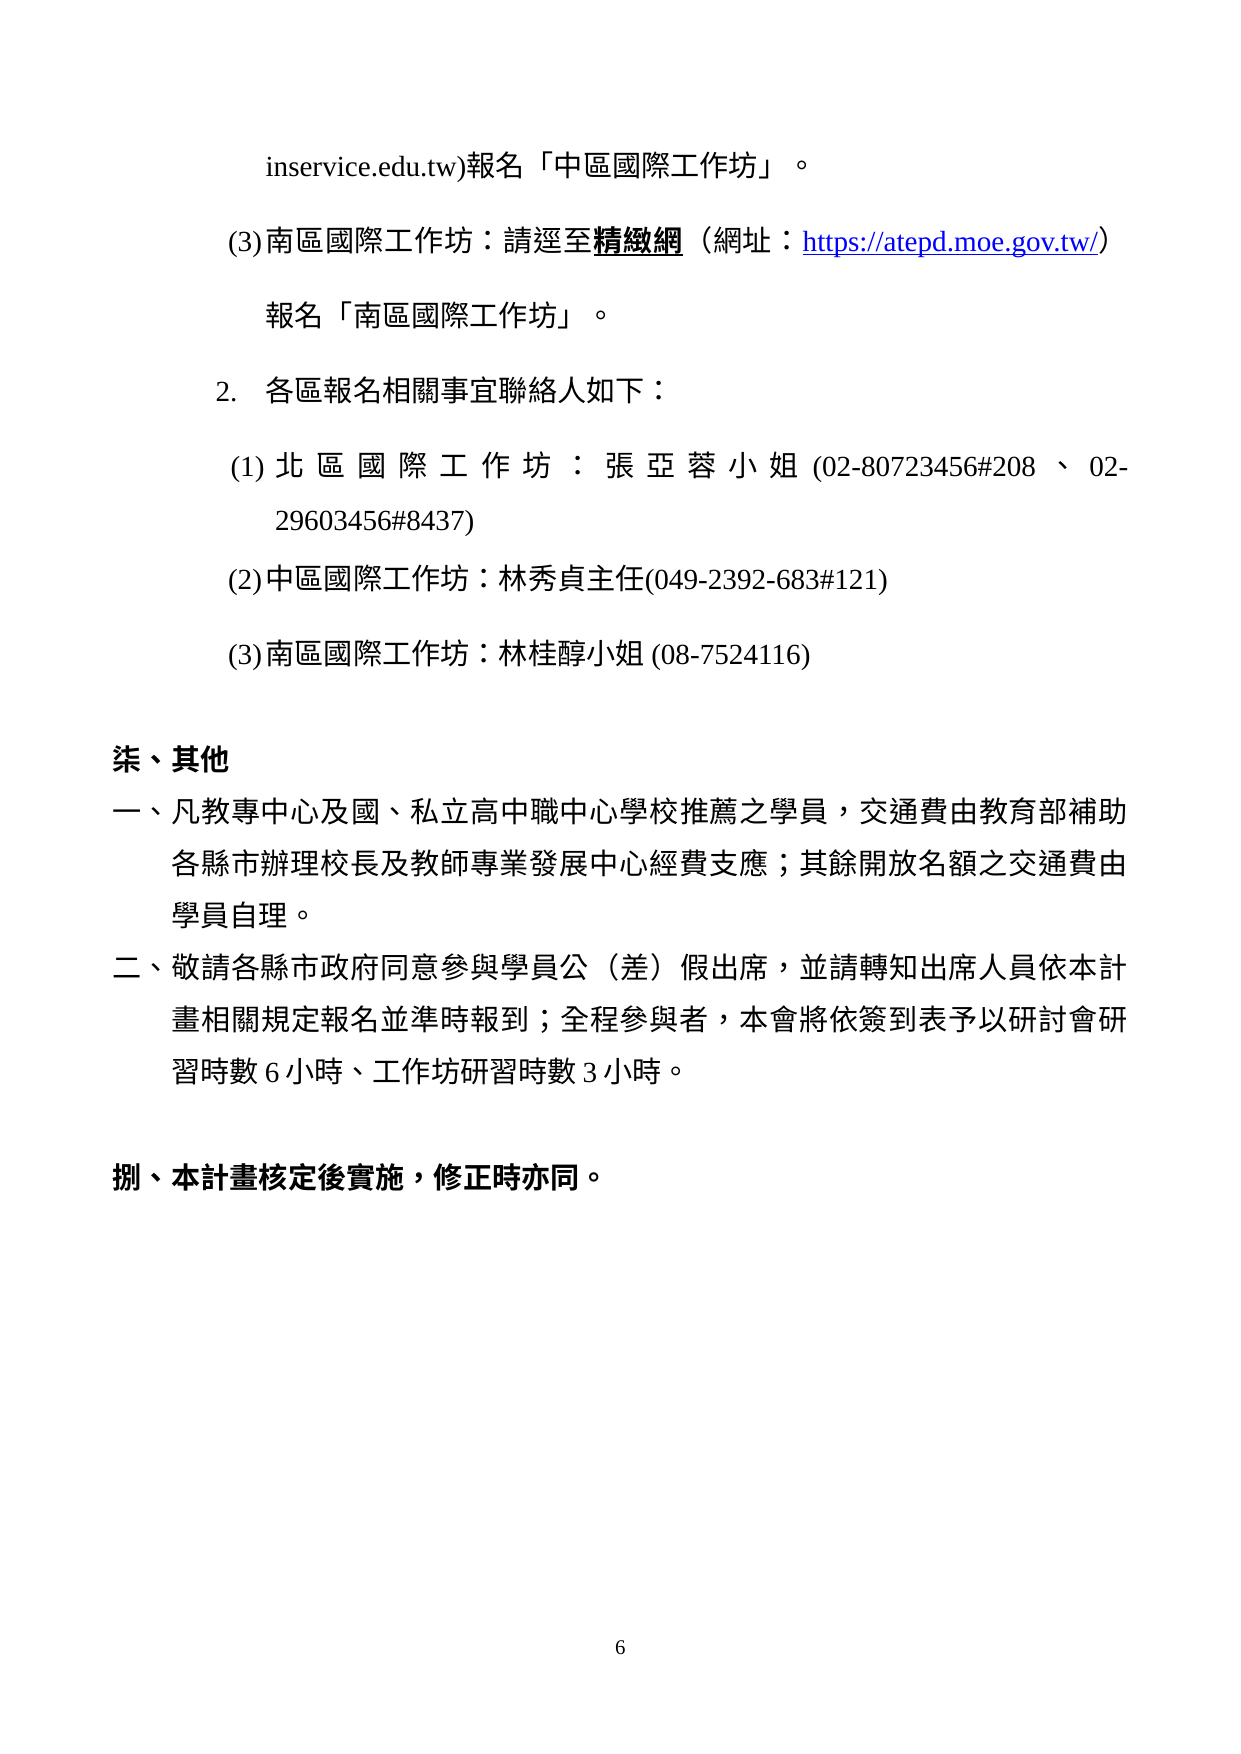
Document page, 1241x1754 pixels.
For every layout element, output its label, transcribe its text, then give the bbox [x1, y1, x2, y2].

list 其他 [112, 727, 1126, 781]
list 南區國際工作坊：林桂醇小姐 (08-7524116) [228, 614, 1128, 689]
list 北區國際工作坊：張亞蓉小姐(02-80723456#208、02-29603456#8437) [230, 427, 1128, 539]
list 南區國際工作坊：請逕至精緻網（網址：https://atepd.moe.gov.tw/）報名「南區國際工作坊」。 [228, 202, 1128, 352]
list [228, 127, 1128, 202]
list 各區報名相關事宜聯絡人如下： [215, 352, 1128, 427]
list 敬請各縣市政府同意參與學員公（差）假出席，並請轉知出席人員依本計畫相關規定報名並準時報到；全程參與者，本會將依簽到表予以研討會研習時數6小時、工作坊研習時數3小時。 [112, 937, 1128, 1093]
list 中區國際工作坊：林秀貞主任(049-2392-683#121) [228, 539, 1128, 614]
list 凡教專中心及國、私立高中職中心學校推薦之學員，交通費由教育部補助各縣市辦理校長及教師專業發展中心經費支應；其餘開放名額之交通費由學員自理。 [112, 781, 1128, 937]
list 本計畫核定後實施，修正時亦同。 [112, 1145, 1126, 1199]
